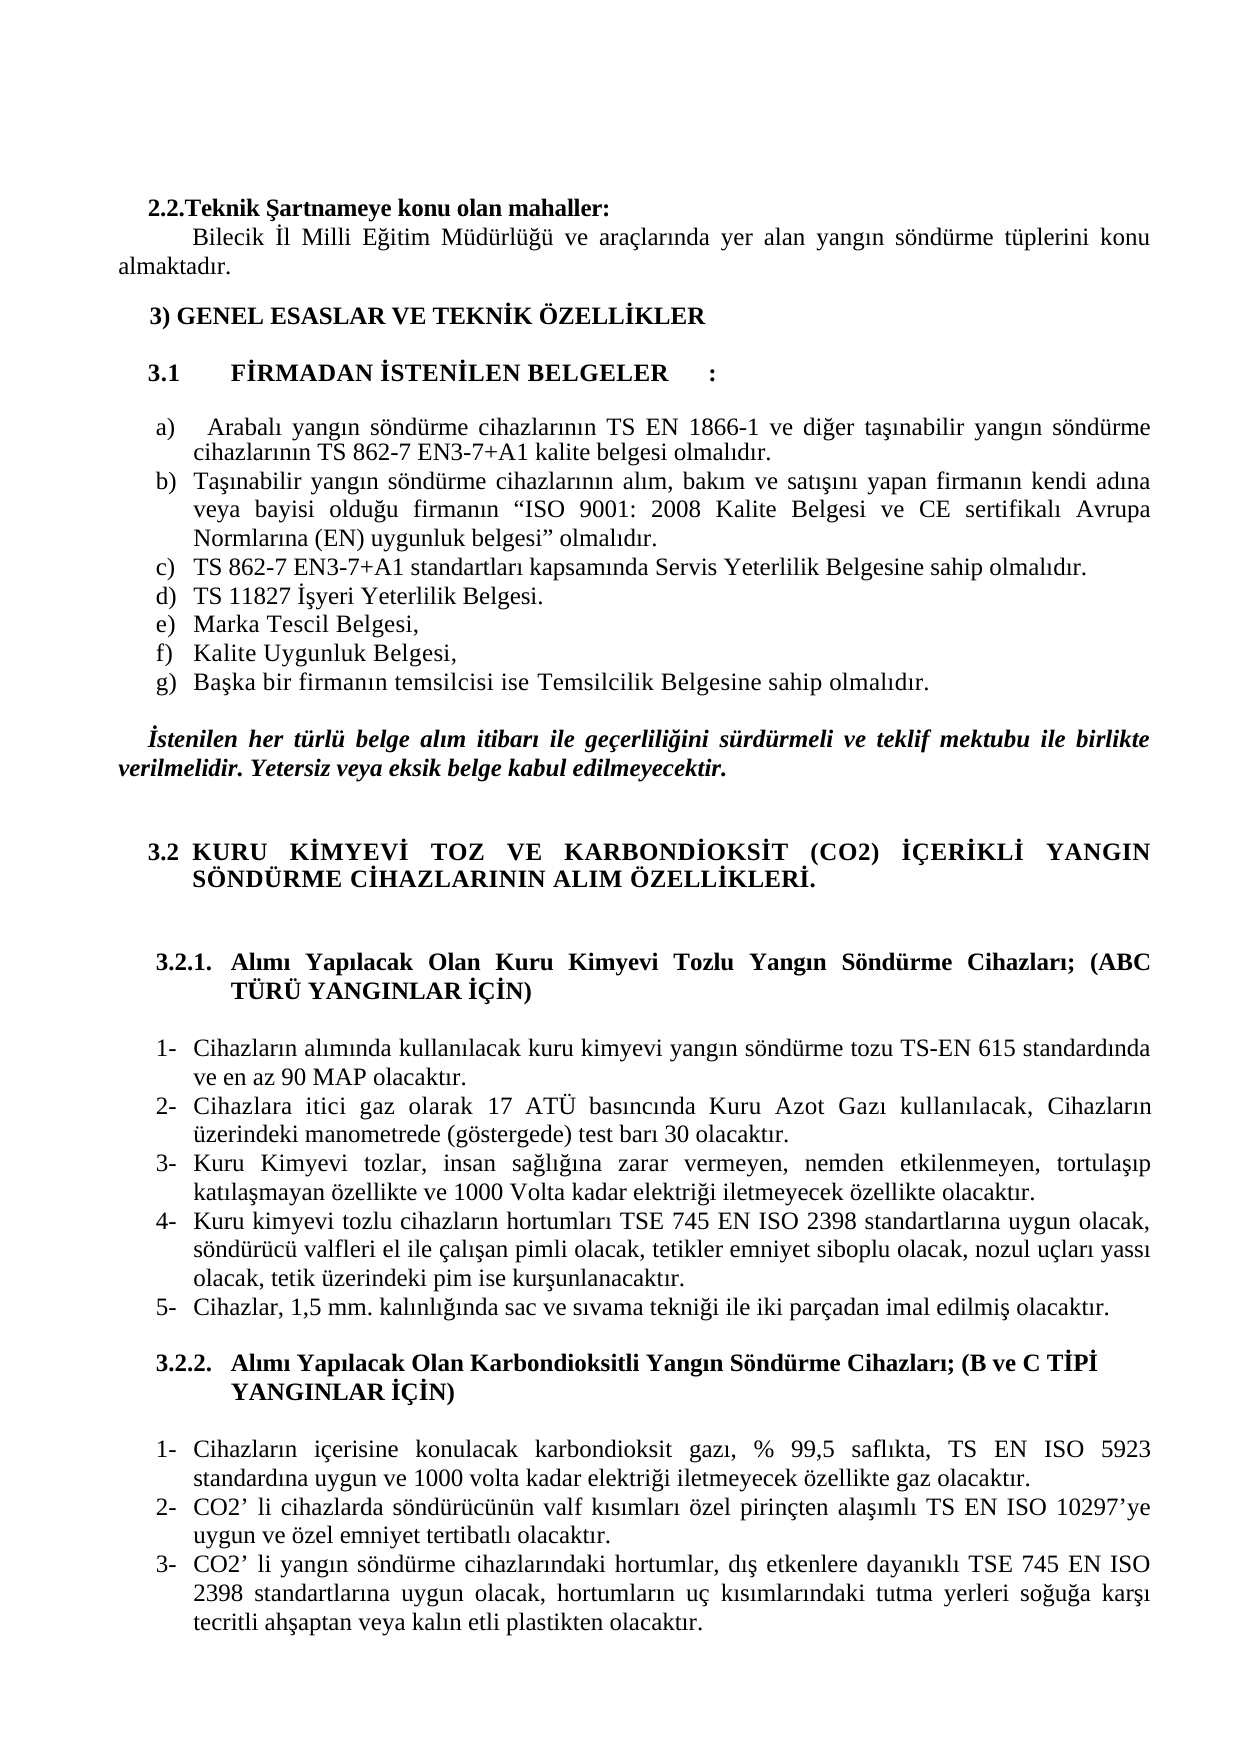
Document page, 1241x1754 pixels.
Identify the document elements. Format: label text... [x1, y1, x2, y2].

list Cihazların içerisine konulacak karbondioksit gazı, % 99,5 saflıkta, TS EN ISO 5923 standardına uygun ve 1000 volta kadar elektriği iletmeyecek özellikte gaz olacaktır. [156, 1434, 1152, 1492]
list TS 11827 İşyeri Yeterlilik Belgesi. [156, 581, 1152, 609]
list Kuru kimyevi tozlu cihazların hortumları TSE 745 EN ISO 2398 standartlarına uygun olacak, söndürücü valfleri el ile çalışan pimli olacak, tetikler emniyet siboplu olacak, nozul uçları yassı olacak, tetik üzerindeki pim ise kurşunlanacaktır. [156, 1206, 1152, 1292]
list KURU KİMYEVİ TOZ VE KARBONDİOKSİT (CO2) İÇERİKLİ YANGIN SÖNDÜRME CİHAZLARININ ALIM ÖZELLİKLERİ. [148, 838, 1152, 892]
list Alımı Yapılacak Olan Kuru Kimyevi Tozlu Yangın Söndürme Cihazları; (ABC TÜRÜ YANGINLAR İÇİN) [156, 947, 1152, 1004]
text Bilecik İl Milli Eğitim Müdürlüğü ve araçlarında yer alan yangın söndürme tüplerini konu almaktadır. [118, 222, 1152, 279]
list Başka bir firmanın temsilcisi ise Temsilcilik Belgesine sahip olmalıdır. [156, 667, 1152, 696]
list CO2’ li yangın söndürme cihazlarındaki hortumlar, dış etkenlere dayanıklı TSE 745 EN ISO 2398 standartlarına uygun olacak, hortumların uç kısımlarındaki tutma yerleri soğuğa karşı tecritli ahşaptan veya kalın etli plastikten olacaktır. [156, 1549, 1152, 1635]
list Marka Tescil Belgesi, [156, 609, 1152, 638]
list Alımı Yapılacak Olan Karbondioksitli Yangın Söndürme Cihazları; (B ve C TİPİ YANGINLAR İÇİN) [156, 1348, 1152, 1405]
list Cihazların alımında kullanılacak kuru kimyevi yangın söndürme tozu TS-EN 615 standardında ve en az 90 MAP olacaktır. [156, 1033, 1152, 1091]
list Taşınabilir yangın söndürme cihazlarının alım, bakım ve satışını yapan firmanın kendi adına veya bayisi olduğu firmanın “ISO 9001: 2008 Kalite Belgesi ve CE sertifikalı Avrupa Normlarına (EN) uygunluk belgesi” olmalıdır. [156, 466, 1152, 552]
text İstenilen her türlü belge alım itibarı ile geçerliliğini sürdürmeli ve teklif mektubu ile birlikte verilmelidir. Yetersiz veya eksik belge kabul edilmeyecektir. [118, 724, 1152, 782]
list Kalite Uygunluk Belgesi, [156, 638, 1152, 667]
text 2.2.Teknik Şartnameye konu olan mahaller: [148, 193, 1152, 222]
list CO2’ li cihazlarda söndürücünün valf kısımları özel pirinçten alaşımlı TS EN ISO 10297’ye uygun ve özel emniyet tertibatlı olacaktır. [156, 1492, 1152, 1549]
list Cihazlar, 1,5 mm. kalınlığında sac ve sıvama tekniği ile iki parçadan imal edilmiş olacaktır. [156, 1292, 1152, 1321]
list FİRMADAN İSTENİLEN BELGELER : [148, 358, 1152, 387]
list Kuru Kimyevi tozlar, insan sağlığına zarar vermeyen, nemden etkilenmeyen, tortulaşıp katılaşmayan özellikte ve 1000 Volta kadar elektriği iletmeyecek özellikte olacaktır. [156, 1148, 1152, 1206]
list TS 862-7 EN3-7+A1 standartları kapsamında Servis Yeterlilik Belgesine sahip olmalıdır. [156, 552, 1152, 581]
list Arabalı yangın söndürme cihazlarının TS EN 1866-1 ve diğer taşınabilir yangın söndürme cihazlarının TS 862-7 EN3-7+A1 kalite belgesi olmalıdır. [156, 416, 1152, 466]
list Cihazlara itici gaz olarak 17 ATÜ basıncında Kuru Azot Gazı kullanılacak, Cihazların üzerindeki manometrede (göstergede) test barı 30 olacaktır. [156, 1091, 1152, 1148]
text 3) GENEL ESASLAR VE TEKNİK ÖZELLİKLER [118, 304, 1152, 329]
